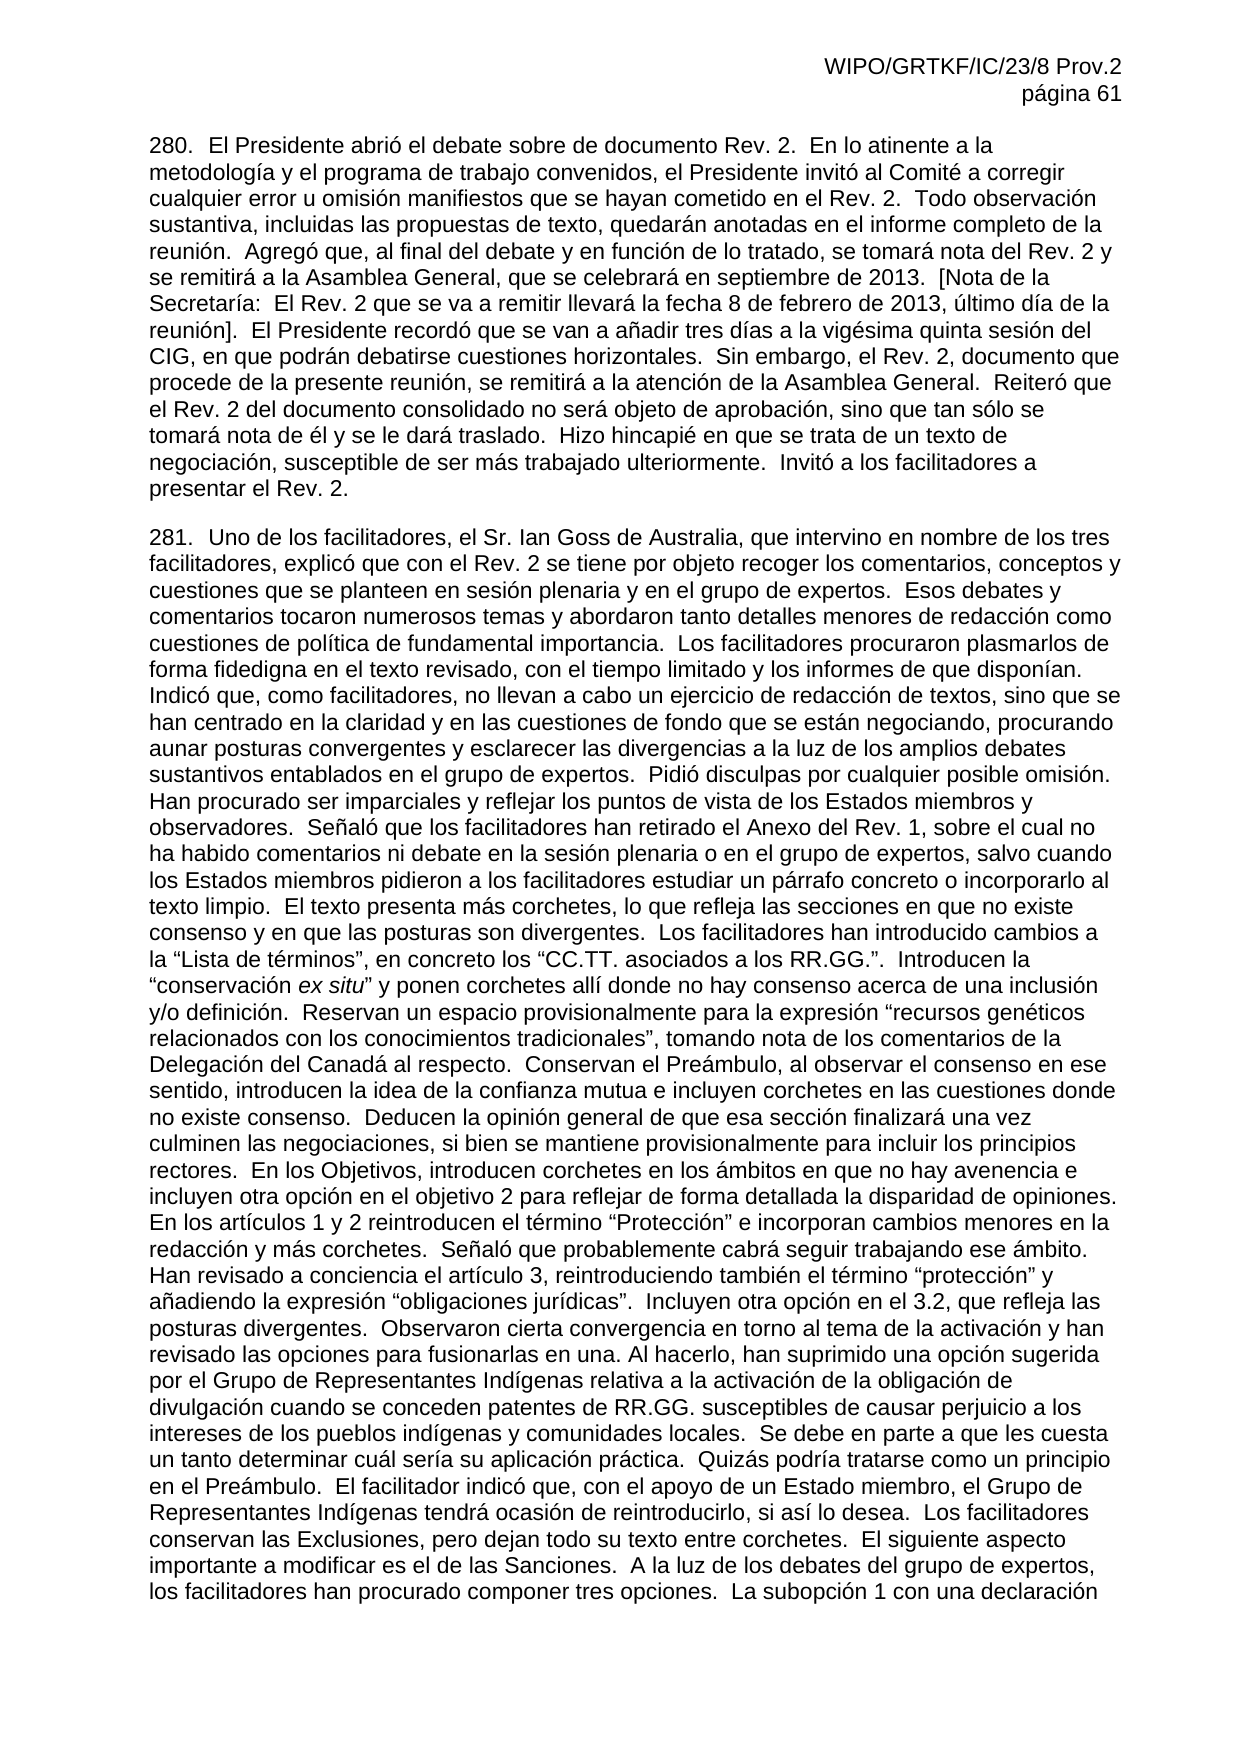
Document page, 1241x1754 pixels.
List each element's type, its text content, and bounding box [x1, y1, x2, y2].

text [149, 524, 1122, 1604]
text El Presidente abrió el debate sobre de documento Rev. 2. En lo atinente a la metodología y el programa de trabajo convenidos, el Presidente invitó al Comité a corregir cualquier error u omisión manifiestos que se hayan cometido en el Rev. 2. Todo observación sustantiva, incluidas las propuestas de texto, quedarán anotadas en el informe completo de la reunión. Agregó que, al final del debate y en función de lo tratado, se tomará nota del Rev. 2 y se remitirá a la Asamblea General, que se celebrará en septiembre de 2013. [Nota de la Secretaría: El Rev. 2 que se va a remitir llevará la fecha 8 de febrero de 2013, último día de la reunión]. El Presidente recordó que se van a añadir tres días a la vigésima quinta sesión del CIG, en que podrán debatirse cuestiones horizontales. Sin embargo, el Rev. 2, documento que procede de la presente reunión, se remitirá a la atención de la Asamblea General. Reiteró que el Rev. 2 del documento consolidado no será objeto de aprobación, sino que tan sólo se tomará nota de él y se le dará traslado. Hizo hincapié en que se trata de un texto de negociación, susceptible de ser más trabajado ulteriormente. Invitó a los facilitadores a presentar el Rev. 2. [149, 132, 1122, 501]
